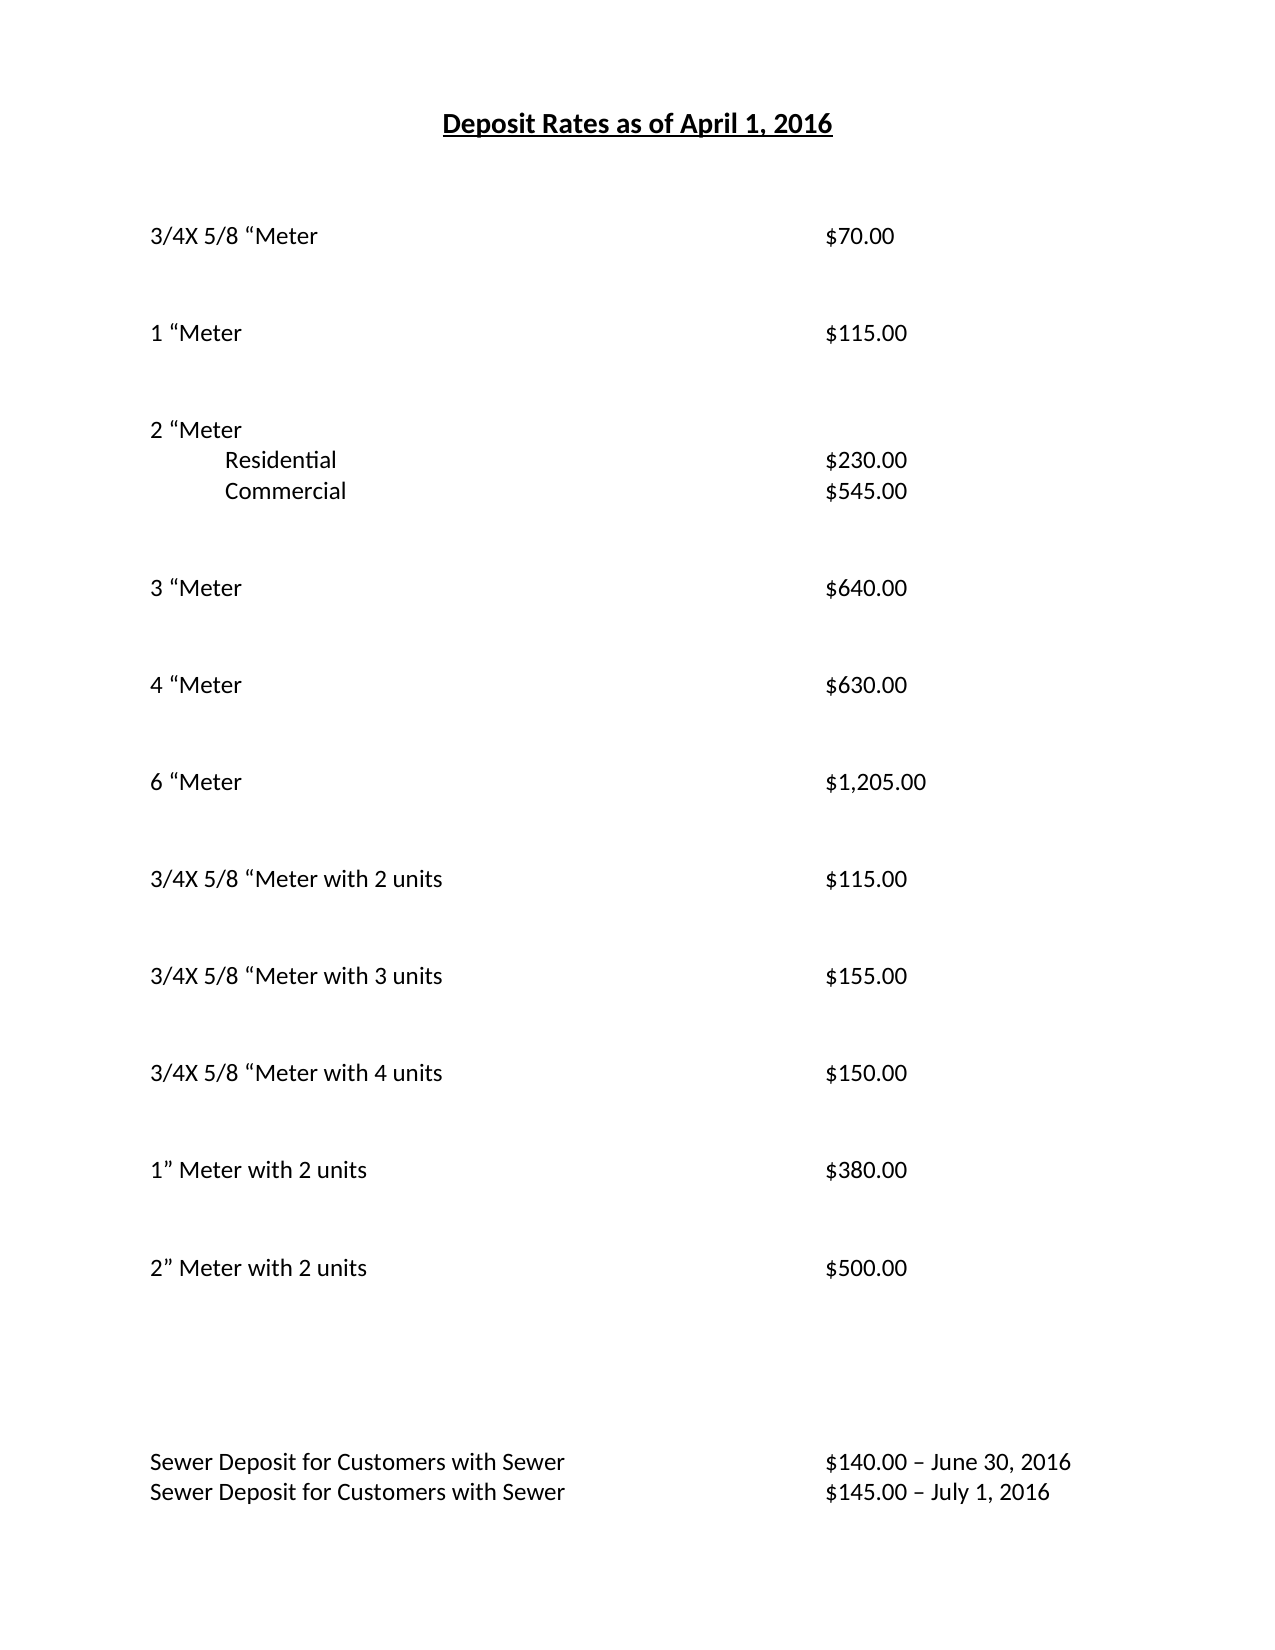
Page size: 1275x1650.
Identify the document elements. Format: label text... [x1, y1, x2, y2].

text 1 “Meter $115.00 [150, 317, 1125, 347]
text 3/4X 5/8 “Meter with 4 units $150.00 [150, 1057, 1125, 1088]
text 6 “Meter $1,205.00 [150, 766, 1125, 797]
text 1” Meter with 2 units $380.00 [150, 1154, 1125, 1185]
text Sewer Deposit for Customers with Sewer $145.00 – July 1, 2016 [150, 1476, 1125, 1507]
text Residential $230.00 [150, 444, 1125, 475]
text Sewer Deposit for Customers with Sewer $140.00 – June 30, 2016 [150, 1446, 1125, 1476]
text 3 “Meter $640.00 [150, 572, 1125, 603]
text Deposit Rates as of April 1, 2016 [150, 105, 1125, 141]
text 2 “Meter [150, 414, 1125, 444]
text 2” Meter with 2 units $500.00 [150, 1252, 1125, 1282]
text Commercial $545.00 [150, 475, 1125, 506]
text 4 “Meter $630.00 [150, 669, 1125, 700]
text 3/4X 5/8 “Meter $70.00 [150, 220, 1125, 250]
text 3/4X 5/8 “Meter with 3 units $155.00 [150, 960, 1125, 991]
text 3/4X 5/8 “Meter with 2 units $115.00 [150, 863, 1125, 894]
